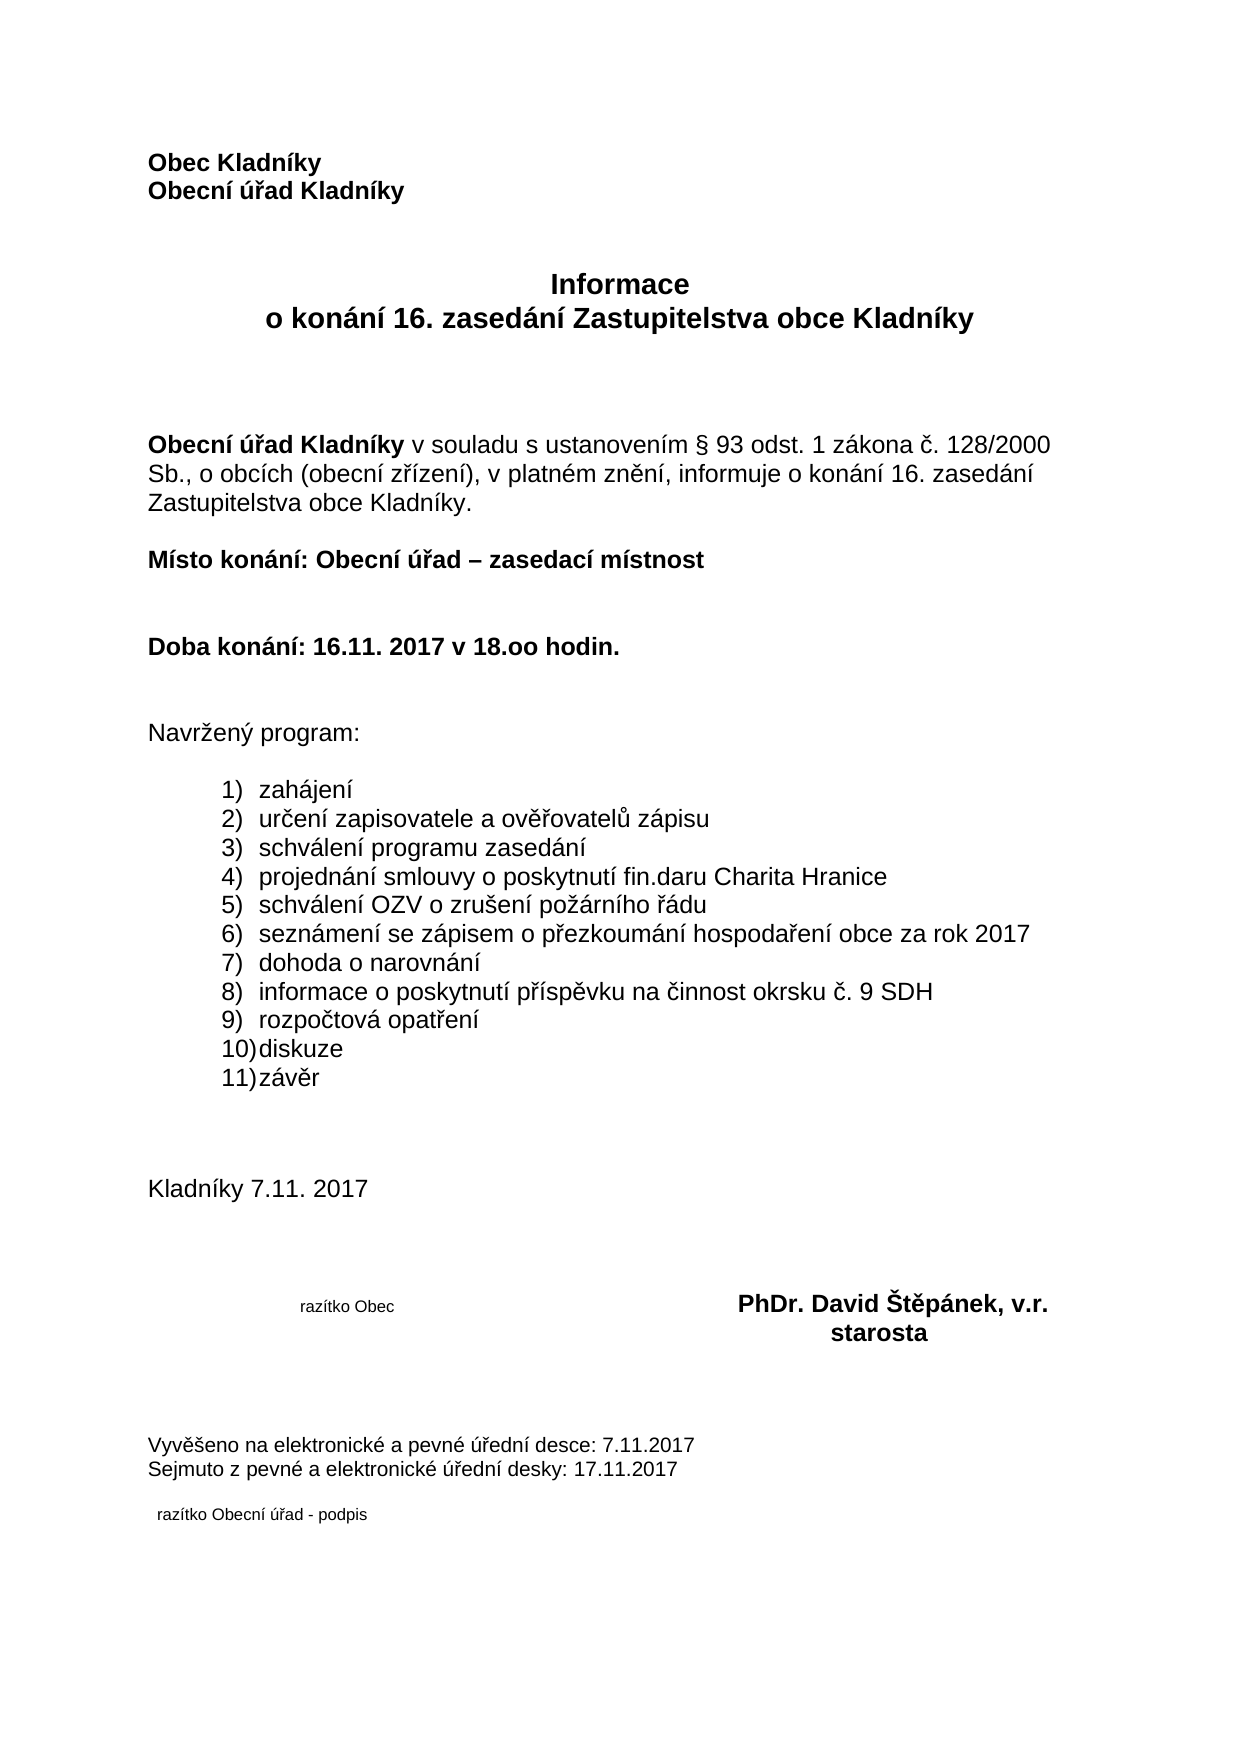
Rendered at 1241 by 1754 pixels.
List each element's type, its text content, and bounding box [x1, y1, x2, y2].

text Obecní úřad Kladníky v souladu s ustanovením § 93 odst. 1 zákona č. 128/2000 Sb., o obcích (obecní zřízení), v platném znění, informuje o konání 16. zasedání Zastupitelstva obce Kladníky. [148, 430, 1093, 517]
text Informace [148, 267, 1093, 301]
list schválení OZV o zrušení požárního řádu [221, 890, 1093, 919]
list informace o poskytnutí příspěvku na činnost okrsku č. 9 SDH [221, 977, 1093, 1005]
text Vyvěšeno na elektronické a pevné úřední desce: 7.11.2017 [148, 1433, 1093, 1457]
text Navržený program: [148, 718, 1093, 747]
list závěr [221, 1063, 1093, 1092]
text Obecní úřad Kladníky [148, 176, 1093, 205]
text Obec Kladníky [148, 148, 1093, 176]
text Místo konání: Obecní úřad – zasedací místnost [148, 545, 1093, 574]
text Kladníky 7.11. 2017 [148, 1174, 1093, 1203]
text Sejmuto z pevné a elektronické úřední desky: 17.11.2017 [148, 1457, 1093, 1481]
list dohoda o narovnání [221, 948, 1093, 977]
list schválení programu zasedání [221, 833, 1093, 862]
text o konání 16. zasedání Zastupitelstva obce Kladníky [148, 301, 1093, 334]
list rozpočtová opatření [221, 1005, 1093, 1034]
text Doba konání: 16.11. 2017 v 18.oo hodin. [148, 632, 1093, 660]
text starosta [148, 1318, 1093, 1347]
list seznámení se zápisem o přezkoumání hospodaření obce za rok 2017 [221, 919, 1093, 948]
text razítko Obec PhDr. David Štěpánek, v.r. [148, 1289, 1093, 1318]
list projednání smlouvy o poskytnutí fin.daru Charita Hranice [221, 862, 1093, 890]
list diskuze [221, 1034, 1093, 1063]
list určení zapisovatele a ověřovatelů zápisu [221, 804, 1093, 833]
list zahájení [221, 775, 1093, 804]
text razítko Obecní úřad - podpis [148, 1505, 1093, 1524]
